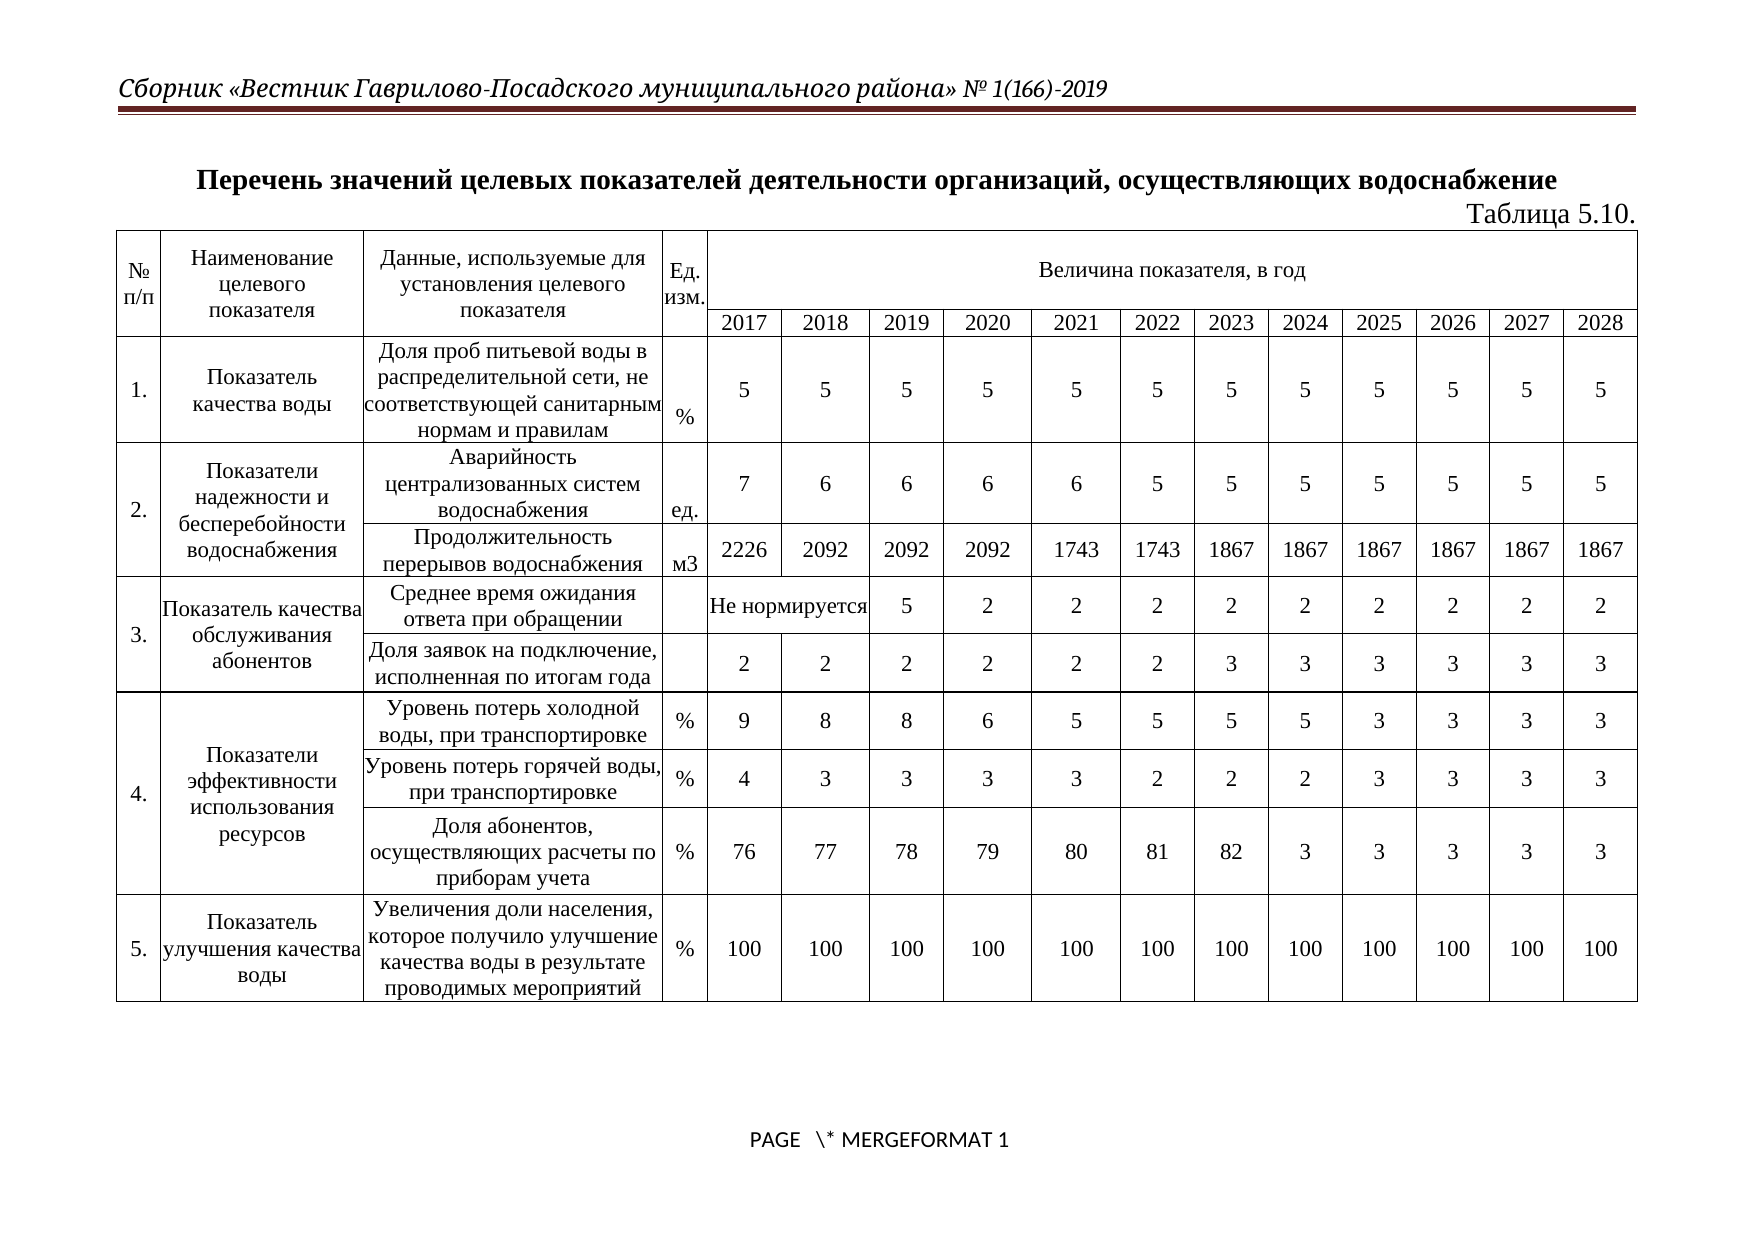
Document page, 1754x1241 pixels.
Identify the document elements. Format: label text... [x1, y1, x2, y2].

table_cell 3 [870, 750, 943, 807]
table_cell 2 [1121, 750, 1194, 807]
table_cell 3 [1417, 634, 1489, 691]
text Таблица 5.10. [118, 196, 1636, 229]
table_cell 8 [870, 693, 943, 749]
table_cell 2027 [1490, 310, 1563, 336]
table_cell % [663, 895, 707, 1001]
table_cell 2 [1195, 577, 1268, 633]
table_cell 2 [1417, 577, 1489, 633]
table_cell 5 [1121, 693, 1194, 749]
table_cell 100 [1195, 895, 1268, 1001]
table_cell 100 [1417, 895, 1489, 1001]
table_cell 3 [1417, 693, 1489, 749]
table_cell 1867 [1417, 524, 1489, 576]
table_cell 2025 [1343, 310, 1416, 336]
table_cell 3 [1343, 693, 1416, 749]
table_cell Продолжительность перерывов водоснабжения [364, 524, 662, 576]
table_cell 2 [944, 634, 1031, 691]
table_cell 5 [944, 337, 1031, 442]
table_cell % [663, 337, 707, 442]
table_cell 78 [870, 808, 943, 894]
table_cell 100 [1490, 895, 1563, 1001]
table_cell 3 [1417, 750, 1489, 807]
table_cell 5 [1195, 337, 1268, 442]
table_cell [663, 577, 707, 633]
table_cell Аварийность централизованных систем водоснабжения [364, 443, 662, 522]
table_cell 9 [708, 693, 781, 749]
table_cell [663, 634, 707, 691]
table_cell Среднее время ожидания ответа при обращении [364, 577, 662, 633]
table_cell 3 [1269, 634, 1342, 691]
table_cell 2 [782, 634, 869, 691]
table_cell 3 [1490, 750, 1563, 807]
table_cell 5 [1269, 693, 1342, 749]
table_cell 2 [1032, 577, 1120, 633]
table_cell 1867 [1195, 524, 1268, 576]
table_cell 2226 [708, 524, 781, 576]
table_cell 6 [782, 443, 869, 522]
table_cell 100 [1121, 895, 1194, 1001]
table_cell Показатели эффективности использования ресурсов [161, 693, 363, 894]
table_cell 6 [1032, 443, 1120, 522]
table_cell Увеличения доли населения, которое получило улучшение качества воды в результате проводимых мероприятий [364, 895, 662, 1001]
table_cell Доля заявок на подключение, исполненная по итогам года [364, 634, 662, 691]
table_cell 5 [870, 337, 943, 442]
table_cell 2 [870, 634, 943, 691]
table_cell 1867 [1490, 524, 1563, 576]
table_cell 2 [1195, 750, 1268, 807]
table_cell 2026 [1417, 310, 1489, 336]
table_cell 100 [944, 895, 1031, 1001]
table_cell 3 [1490, 693, 1563, 749]
table_cell 3 [944, 750, 1031, 807]
table_cell 2092 [944, 524, 1031, 576]
table_cell 1867 [1343, 524, 1416, 576]
text Перечень значений целевых показателей деятельности организаций, осуществляющих водоснабжение [118, 162, 1636, 196]
table_cell 3 [1490, 634, 1563, 691]
table_cell 2017 [708, 310, 781, 336]
table_cell 100 [1269, 895, 1342, 1001]
table_cell 1743 [1121, 524, 1194, 576]
table_cell 8 [782, 693, 869, 749]
table_cell 2024 [1269, 310, 1342, 336]
table_cell 2 [1269, 750, 1342, 807]
table_cell 3 [1343, 808, 1416, 894]
table_cell 79 [944, 808, 1031, 894]
table_cell 7 [708, 443, 781, 522]
table_cell 2 [1564, 577, 1637, 633]
table_cell 1867 [1269, 524, 1342, 576]
table_cell 2022 [1121, 310, 1194, 336]
table_cell 100 [1032, 895, 1120, 1001]
table_cell 80 [1032, 808, 1120, 894]
table_cell 3 [1564, 808, 1637, 894]
table_cell 100 [870, 895, 943, 1001]
table_header Данные, используемые для установления целевого показателя [364, 231, 662, 336]
table_cell 2. [117, 443, 160, 576]
table_cell 3 [1417, 808, 1489, 894]
table_cell 5 [1417, 443, 1489, 522]
table_cell Уровень потерь горячей воды, при транспортировке [364, 750, 662, 807]
table_cell 5 [1490, 337, 1563, 442]
table_cell 2 [1269, 577, 1342, 633]
table_cell 3 [1343, 750, 1416, 807]
table_cell 100 [708, 895, 781, 1001]
table_cell 2 [1343, 577, 1416, 633]
table_cell 3 [1343, 634, 1416, 691]
table_cell 5 [1195, 443, 1268, 522]
table_cell 5 [1343, 443, 1416, 522]
table_header № п/п [117, 231, 160, 336]
table_cell Доля абонентов, осуществляющих расчеты по приборам учета [364, 808, 662, 894]
table_cell 2 [1121, 634, 1194, 691]
table_cell 5 [1121, 443, 1194, 522]
table_cell Доля проб питьевой воды в распределительной сети, не соответствующей санитарным нормам и правилам [364, 337, 662, 442]
table_cell 1. [117, 337, 160, 442]
table_cell 3. [117, 577, 160, 691]
table_cell 2 [1032, 634, 1120, 691]
table_cell 5 [1269, 337, 1342, 442]
table_cell 2023 [1195, 310, 1268, 336]
table_cell % [663, 750, 707, 807]
table_cell Показатель качества обслуживания абонентов [161, 577, 363, 691]
table_cell 2092 [782, 524, 869, 576]
table_cell 5 [1417, 337, 1489, 442]
table_cell Уровень потерь холодной воды, при транспортировке [364, 693, 662, 749]
table_cell 5 [870, 577, 943, 633]
table_header Ед. изм. [663, 231, 707, 336]
table_cell 2 [708, 634, 781, 691]
table_cell 4 [708, 750, 781, 807]
table_header Величина показателя, в год [708, 231, 1637, 308]
table_cell 2020 [944, 310, 1031, 336]
table_cell 2 [1490, 577, 1563, 633]
table_cell 1743 [1032, 524, 1120, 576]
table_cell Показатель качества воды [161, 337, 363, 442]
table_cell 5 [708, 337, 781, 442]
table_cell 5 [1269, 443, 1342, 522]
table_cell 76 [708, 808, 781, 894]
table_cell 5 [1121, 337, 1194, 442]
table_cell Показатели надежности и бесперебойности водоснабжения [161, 443, 363, 576]
table_cell 5 [1032, 693, 1120, 749]
table_cell 100 [782, 895, 869, 1001]
table_cell 1867 [1564, 524, 1637, 576]
table_cell 6 [870, 443, 943, 522]
table_cell 2019 [870, 310, 943, 336]
table_cell 2021 [1032, 310, 1120, 336]
table_cell 2092 [870, 524, 943, 576]
table_cell 3 [1564, 693, 1637, 749]
table_cell 5 [1564, 337, 1637, 442]
table_cell 3 [1195, 634, 1268, 691]
table_header Наименование целевого показателя [161, 231, 363, 336]
table_cell % [663, 808, 707, 894]
table_cell 81 [1121, 808, 1194, 894]
table_cell 2 [1121, 577, 1194, 633]
table_cell 100 [1343, 895, 1416, 1001]
table_cell 5 [1032, 337, 1120, 442]
table_cell 5 [1195, 693, 1268, 749]
table_cell 2018 [782, 310, 869, 336]
table_cell 3 [1490, 808, 1563, 894]
table_cell % [663, 693, 707, 749]
table_cell 5 [1343, 337, 1416, 442]
table_cell 3 [1564, 634, 1637, 691]
table_cell 3 [782, 750, 869, 807]
table_cell 3 [1032, 750, 1120, 807]
table_cell 6 [944, 443, 1031, 522]
table_cell Не нормируется [708, 577, 869, 633]
table_cell 3 [1564, 750, 1637, 807]
table_cell 4. [117, 693, 160, 894]
table_cell 100 [1564, 895, 1637, 1001]
table_cell 2 [944, 577, 1031, 633]
table_cell 3 [1269, 808, 1342, 894]
table_cell ед. [663, 443, 707, 522]
table_cell м3 [663, 524, 707, 576]
table_cell 77 [782, 808, 869, 894]
table_cell Показатель улучшения качества воды [161, 895, 363, 1001]
table_cell 5. [117, 895, 160, 1001]
table_cell 5 [1564, 443, 1637, 522]
table_cell 82 [1195, 808, 1268, 894]
table_cell 6 [944, 693, 1031, 749]
table_cell 2028 [1564, 310, 1637, 336]
table_cell 5 [782, 337, 869, 442]
table_cell 5 [1490, 443, 1563, 522]
